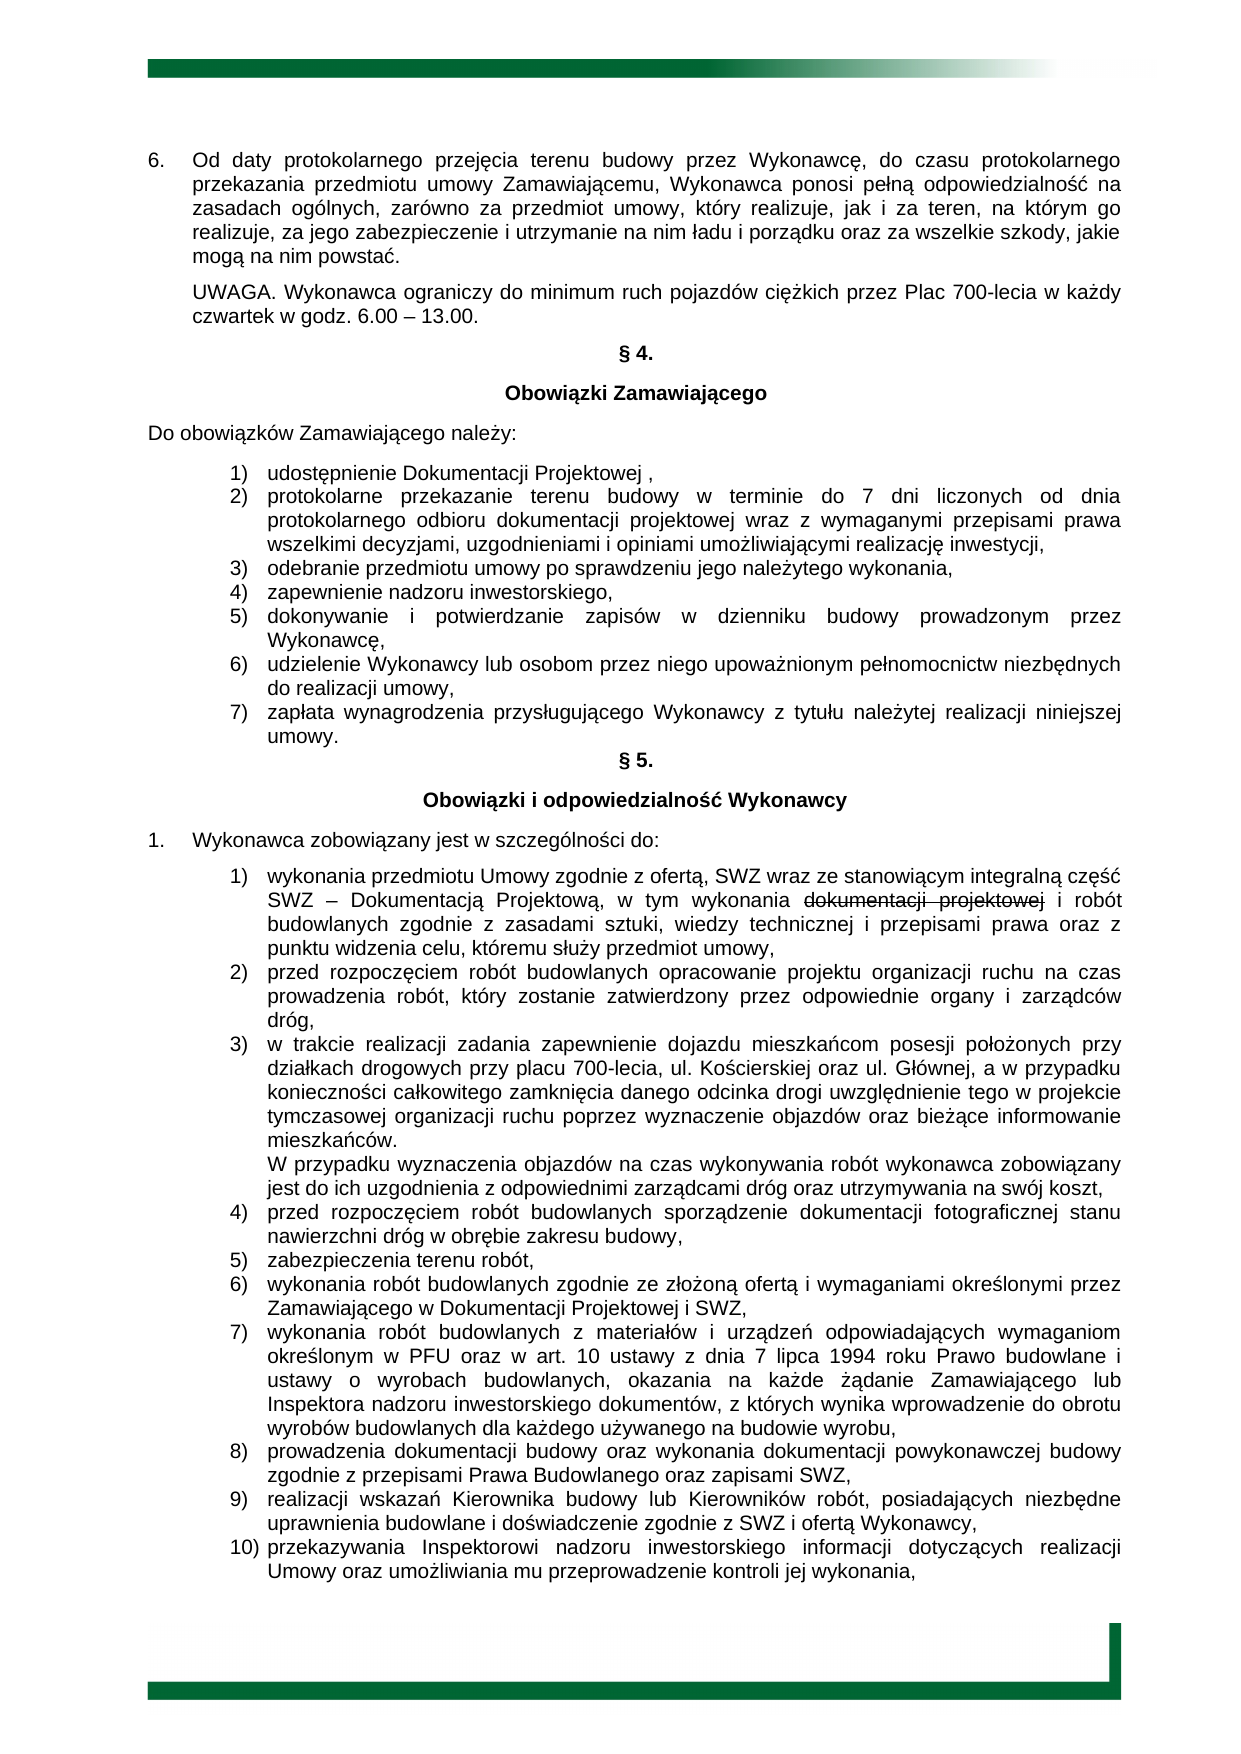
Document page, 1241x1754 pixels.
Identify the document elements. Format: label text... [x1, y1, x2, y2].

text UWAGA. Wykonawca ograniczy do minimum ruch pojazdów ciężkich przez Plac 700-lecia w każdy czwartek w godz. 6.00 – 13.00. [192, 280, 1122, 328]
list dokonywanie i potwierdzanie zapisów w dzienniku budowy prowadzonym przez Wykonawcę, [229, 604, 1122, 652]
list wykonania robót budowlanych zgodnie ze złożoną ofertą i wymaganiami określonymi przez Zamawiającego w Dokumentacji Projektowej i SWZ, [229, 1272, 1122, 1319]
picture [147, 59, 1158, 78]
list realizacji wskazań Kierownika budowy lub Kierowników robót, posiadających niezbędne uprawnienia budowlane i doświadczenie zgodnie z SWZ i ofertą Wykonawcy, [229, 1487, 1122, 1535]
text Do obowiązków Zamawiającego należy: [148, 420, 1122, 444]
list prowadzenia dokumentacji budowy oraz wykonania dokumentacji powykonawczej budowy zgodnie z przepisami Prawa Budowlanego oraz zapisami SWZ, [229, 1439, 1122, 1487]
list protokolarne przekazanie terenu budowy w terminie do 7 dni liczonych od dnia protokolarnego odbioru dokumentacji projektowej wraz z wymaganymi przepisami prawa wszelkimi decyzjami, uzgodnieniami i opiniami umożliwiającymi realizację inwestycji, [229, 484, 1122, 556]
list odebranie przedmiotu umowy po sprawdzeniu jego należytego wykonania, [229, 556, 1122, 580]
picture [147, 1623, 1122, 1715]
list wykonania robót budowlanych z materiałów i urządzeń odpowiadających wymaganiom określonym w PFU oraz w art. 10 ustawy z dnia 7 lipca 1994 roku Prawo budowlane i ustawy o wyrobach budowlanych, okazania na każde żądanie Zamawiającego lub Inspektora nadzoru inwestorskiego dokumentów, z których wynika wprowadzenie do obrotu wyrobów budowlanych dla każdego używanego na budowie wyrobu, [229, 1319, 1122, 1439]
list Od daty protokolarnego przejęcia terenu budowy przez Wykonawcę, do czasu protokolarnego przekazania przedmiotu umowy Zamawiającemu, Wykonawca ponosi pełną odpowiedzialność na zasadach ogólnych, zarówno za przedmiot umowy, który realizuje, jak i za teren, na którym go realizuje, za jego zabezpieczenie i utrzymanie na nim ładu i porządku oraz za wszelkie szkody, jakie mogą na nim powstać. [148, 148, 1122, 267]
list przed rozpoczęciem robót budowlanych sporządzenie dokumentacji fotograficznej stanu nawierzchni dróg w obrębie zakresu budowy, [229, 1200, 1122, 1248]
text § 4. [150, 340, 1122, 364]
list przed rozpoczęciem robót budowlanych opracowanie projektu organizacji ruchu na czas prowadzenia robót, który zostanie zatwierdzony przez odpowiednie organy i zarządców dróg, [229, 960, 1122, 1032]
list przekazywania Inspektorowi nadzoru inwestorskiego informacji dotyczących realizacji Umowy oraz umożliwiania mu przeprowadzenie kontroli jej wykonania, [229, 1535, 1122, 1583]
list zapewnienie nadzoru inwestorskiego, [229, 580, 1122, 604]
list zapłata wynagrodzenia przysługującego Wykonawcy z tytułu należytej realizacji niniejszej umowy. [229, 700, 1122, 748]
list w trakcie realizacji zadania zapewnienie dojazdu mieszkańcom posesji położonych przy działkach drogowych przy placu 700-lecia, ul. Kościerskiej oraz ul. Głównej, a w przypadku konieczności całkowitego zamknięcia danego odcinka drogi uwzględnienie tego w projekcie tymczasowej organizacji ruchu poprzez wyznaczenie objazdów oraz bieżące informowanie mieszkańców. W przypadku wyznaczenia objazdów na czas wykonywania robót wykonawca zobowiązany jest do ich uzgodnienia z odpowiednimi zarządcami dróg oraz utrzymywania na swój koszt, [229, 1032, 1122, 1200]
list udostępnienie Dokumentacji Projektowej , [229, 460, 1122, 484]
list Wykonawca zobowiązany jest w szczególności do: [148, 828, 1122, 852]
list wykonania przedmiotu Umowy zgodnie z ofertą, SWZ wraz ze stanowiącym integralną część SWZ – Dokumentacją Projektową, w tym wykonania dokumentacji projektowej i robót budowlanych zgodnie z zasadami sztuki, wiedzy technicznej i przepisami prawa oraz z punktu widzenia celu, któremu służy przedmiot umowy, [229, 864, 1122, 960]
text § 5. [150, 748, 1122, 772]
list udzielenie Wykonawcy lub osobom przez niego upoważnionym pełnomocnictw niezbędnych do realizacji umowy, [229, 652, 1122, 700]
list zabezpieczenia terenu robót, [229, 1248, 1122, 1272]
text Obowiązki i odpowiedzialność Wykonawcy [148, 788, 1122, 812]
text Obowiązki Zamawiającego [150, 380, 1122, 404]
